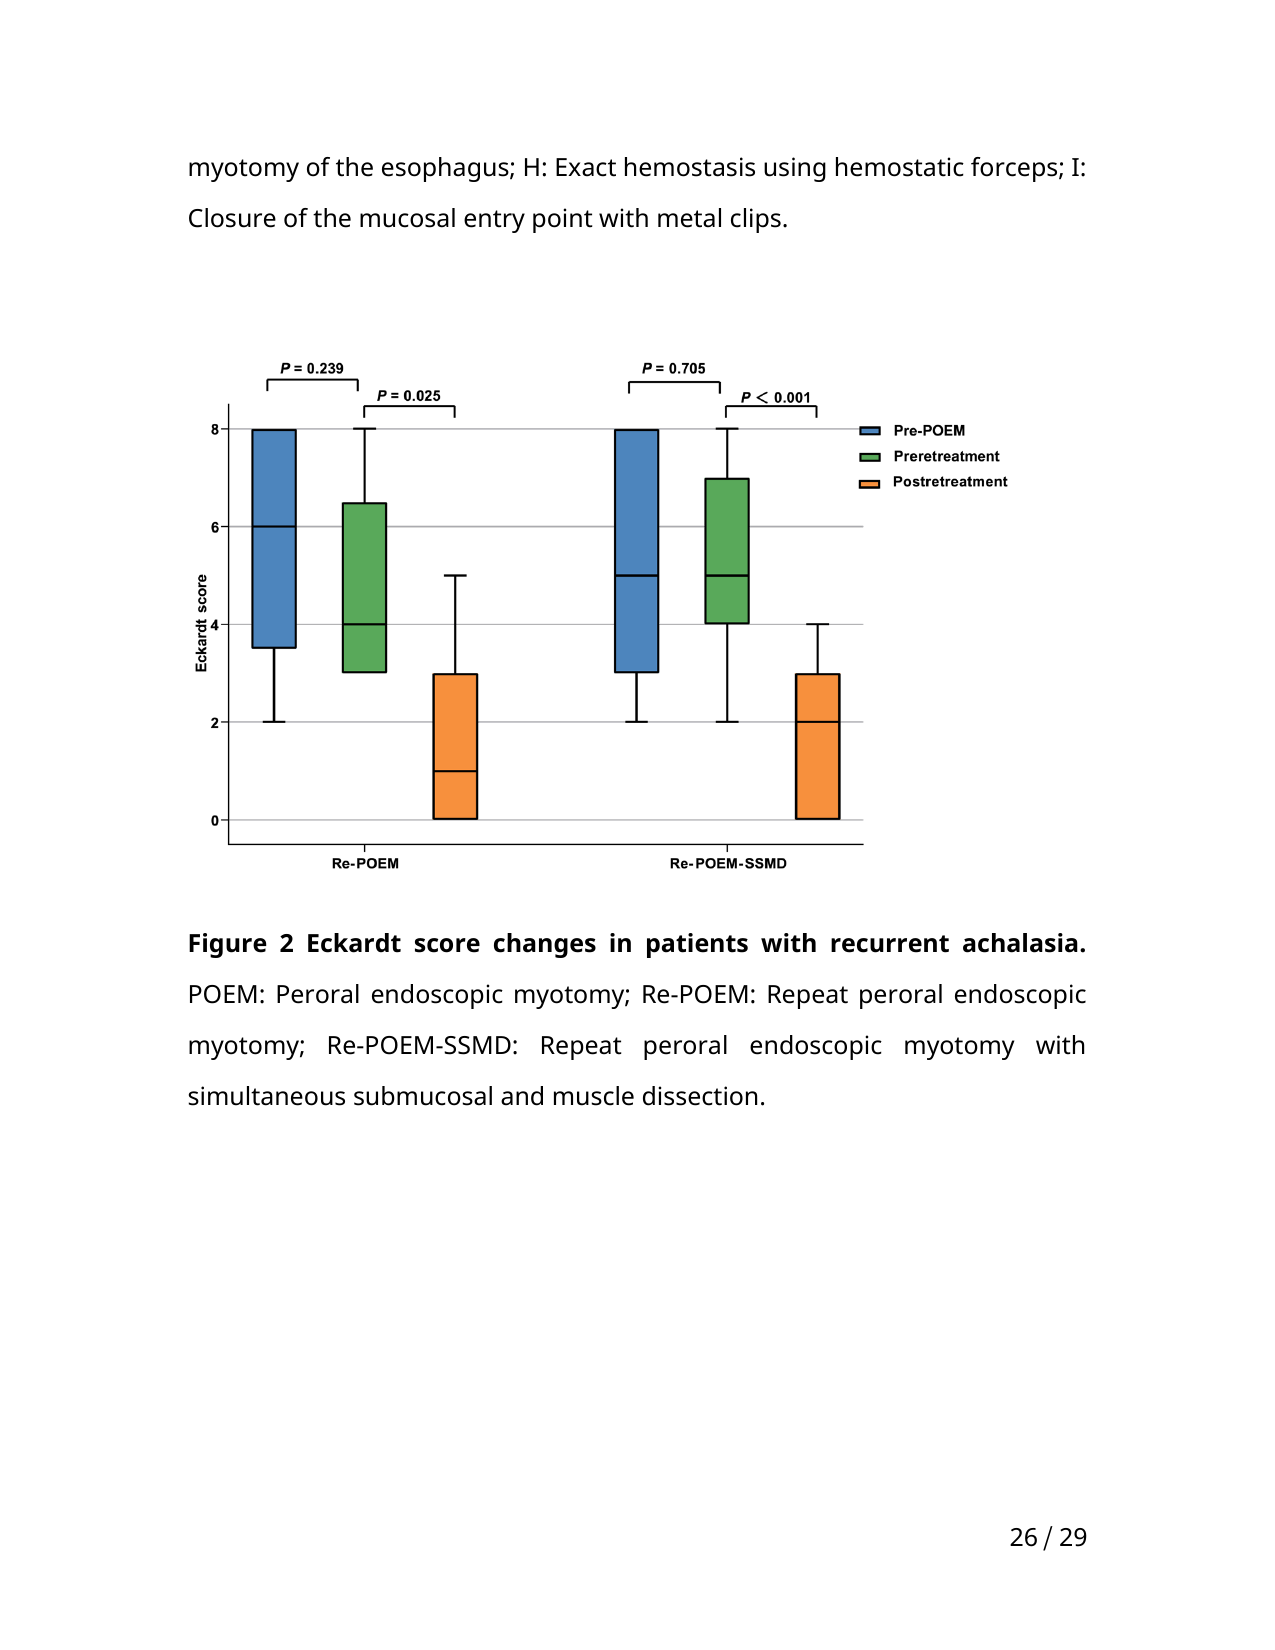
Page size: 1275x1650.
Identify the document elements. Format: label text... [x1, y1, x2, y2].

text Figure 2 Eckardt score changes in patients with recurrent achalasia. POEM: Peroral endoscopic myotomy; Re-POEM: Repeat peroral endoscopic myotomy; Re-POEM-SSMD: Repeat peroral endoscopic myotomy with simultaneous submucosal and muscle dissection. [187, 926, 1087, 1113]
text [187, 150, 1087, 235]
picture [187, 354, 1042, 869]
